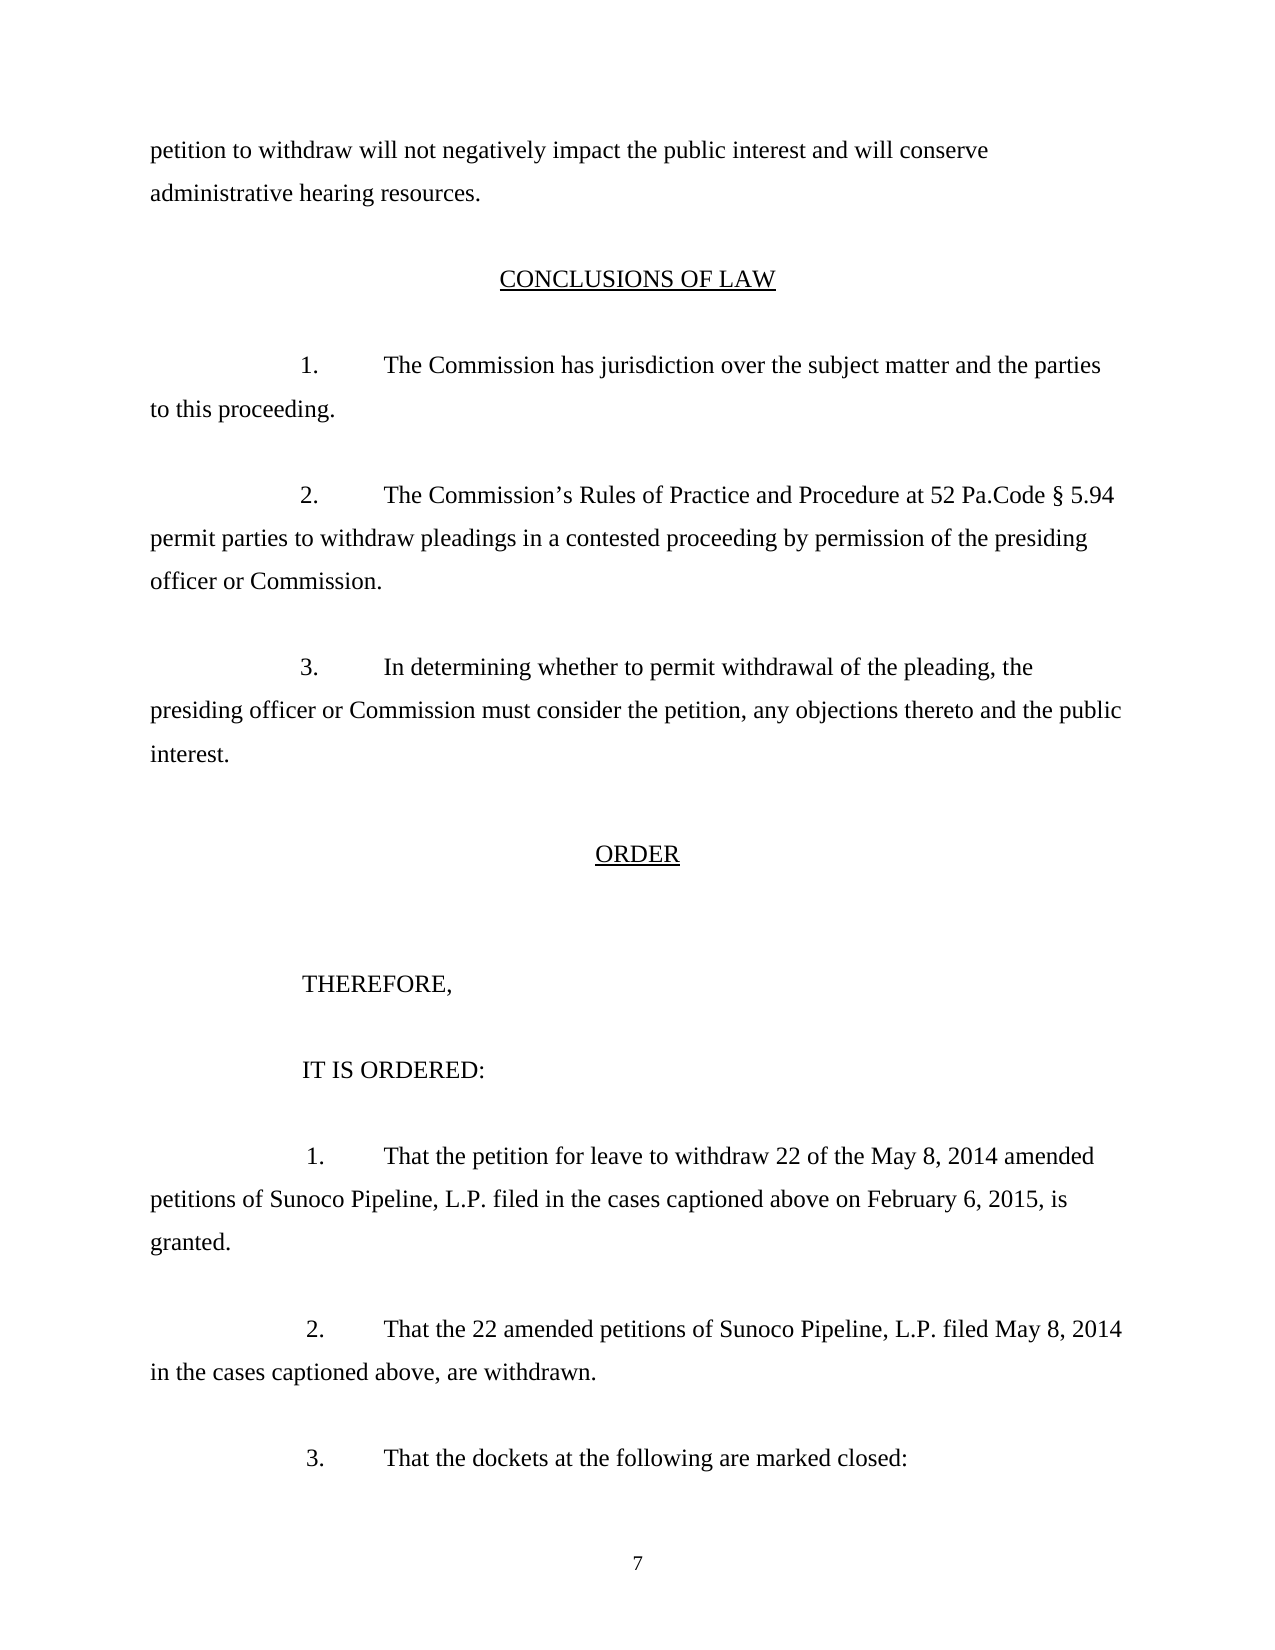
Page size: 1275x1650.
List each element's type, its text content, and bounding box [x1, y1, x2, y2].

text 1. That the petition for leave to withdraw 22 of the May 8, 2014 amended petitions of Sunoco Pipeline, L.P. filed in the cases captioned above on February 6, 2015, is granted. [150, 1141, 1125, 1256]
text 3. That the dockets at the following are marked closed: [150, 1443, 1125, 1472]
text THEREFORE, [150, 969, 1125, 997]
text IT IS ORDERED: [150, 1055, 1125, 1084]
text 2. That the 22 amended petitions of Sunoco Pipeline, L.P. filed May 8, 2014 in the cases captioned above, are withdrawn. [150, 1314, 1125, 1386]
text 2. The Commission’s Rules of Practice and Procedure at 52 Pa.Code § 5.94 permit parties to withdraw pleadings in a contested proceeding by permission of the presiding officer or Commission. [150, 480, 1125, 595]
text CONCLUSIONS OF LAW [150, 264, 1125, 293]
text ORDER [150, 839, 1125, 868]
text 1. The Commission has jurisdiction over the subject matter and the parties to this proceeding. [150, 351, 1125, 422]
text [150, 135, 1125, 207]
text 3. In determining whether to permit withdrawal of the pleading, the presiding officer or Commission must consider the petition, any objections thereto and the public interest. [150, 652, 1125, 767]
